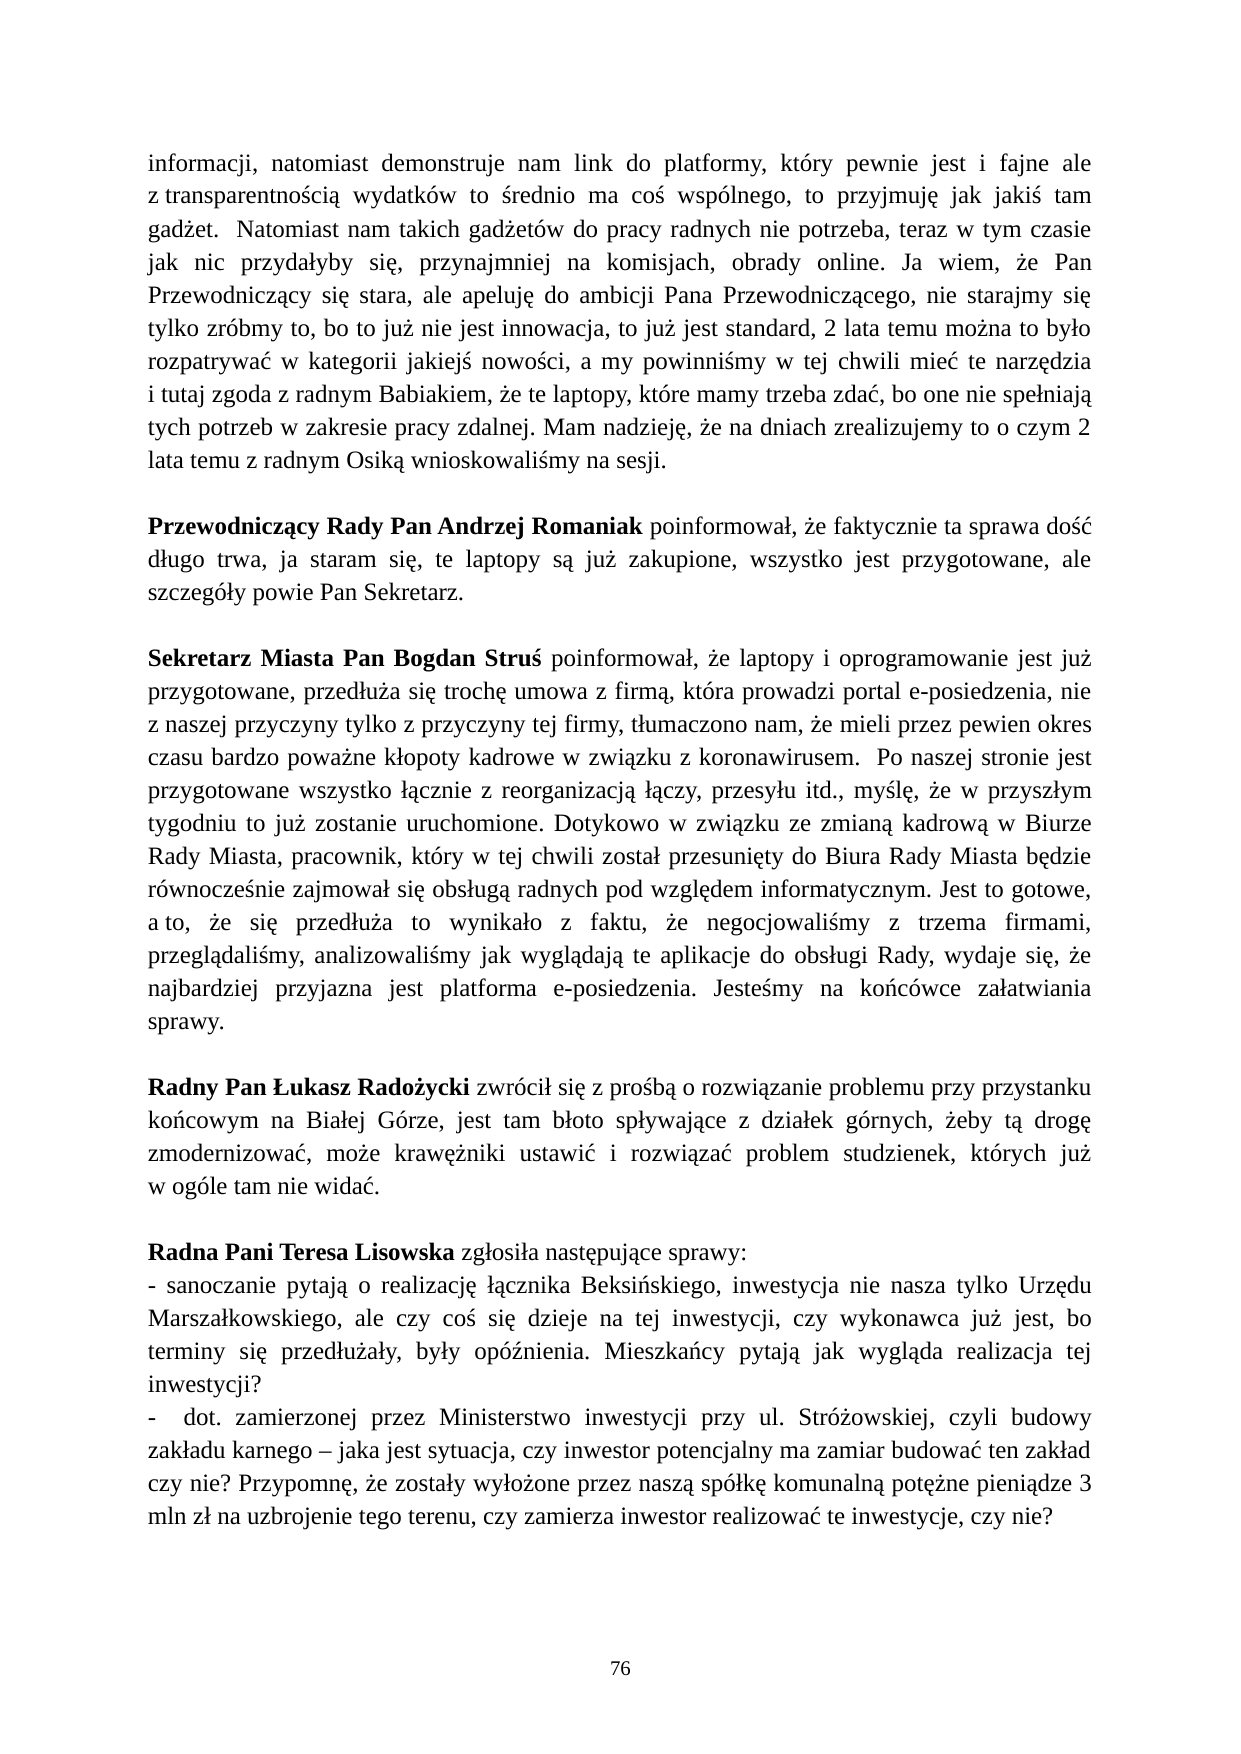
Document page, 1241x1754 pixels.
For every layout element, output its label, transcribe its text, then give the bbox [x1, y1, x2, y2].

text Radny Pan Łukasz Radożycki zwrócił się z prośbą o rozwiązanie problemu przy przystanku końcowym na Białej Górze, jest tam błoto spływające z działek górnych, żeby tą drogę zmodernizować, może krawężniki ustawić i rozwiązać problem studzienek, których już w ogóle tam nie widać. [148, 1072, 1093, 1200]
text Sekretarz Miasta Pan Bogdan Struś poinformował, że laptopy i oprogramowanie jest już przygotowane, przedłuża się trochę umowa z firmą, która prowadzi portal e-posiedzenia, nie z naszej przyczyny tylko z przyczyny tej firmy, tłumaczono nam, że mieli przez pewien okres czasu bardzo poważne kłopoty kadrowe w związku z koronawirusem. Po naszej stronie jest przygotowane wszystko łącznie z reorganizacją łączy, przesyłu itd., myślę, że w przyszłym tygodniu to już zostanie uruchomione. Dotykowo w związku ze zmianą kadrową w Biurze Rady Miasta, pracownik, który w tej chwili został przesunięty do Biura Rady Miasta będzie równocześnie zajmował się obsługą radnych pod względem informatycznym. Jest to gotowe, a to, że się przedłuża to wynikało z faktu, że negocjowaliśmy z trzema firmami, przeglądaliśmy, analizowaliśmy jak wyglądają te aplikacje do obsługi Rady, wydaje się, że najbardziej przyjazna jest platforma e-posiedzenia. Jesteśmy na końcówce załatwiania sprawy. [148, 643, 1093, 1035]
text Radna Pani Teresa Lisowska zgłosiła następujące sprawy: [148, 1237, 1093, 1266]
text - sanoczanie pytają o realizację łącznika Beksińskiego, inwestycja nie nasza tylko Urzędu Marszałkowskiego, ale czy coś się dzieje na tej inwestycji, czy wykonawca już jest, bo terminy się przedłużały, były opóźnienia. Mieszkańcy pytają jak wygląda realizacja tej inwestycji? [148, 1270, 1093, 1398]
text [148, 148, 1093, 473]
text Przewodniczący Rady Pan Andrzej Romaniak poinformował, że faktycznie ta sprawa dość długo trwa, ja staram się, te laptopy są już zakupione, wszystko jest przygotowane, ale szczegóły powie Pan Sekretarz. [148, 511, 1093, 606]
text - dot. zamierzonej przez Ministerstwo inwestycji przy ul. Stróżowskiej, czyli budowy zakładu karnego – jaka jest sytuacja, czy inwestor potencjalny ma zamiar budować ten zakład czy nie? Przypomnę, że zostały wyłożone przez naszą spółkę komunalną potężne pieniądze 3 mln zł na uzbrojenie tego terenu, czy zamierza inwestor realizować te inwestycje, czy nie? [148, 1402, 1093, 1530]
